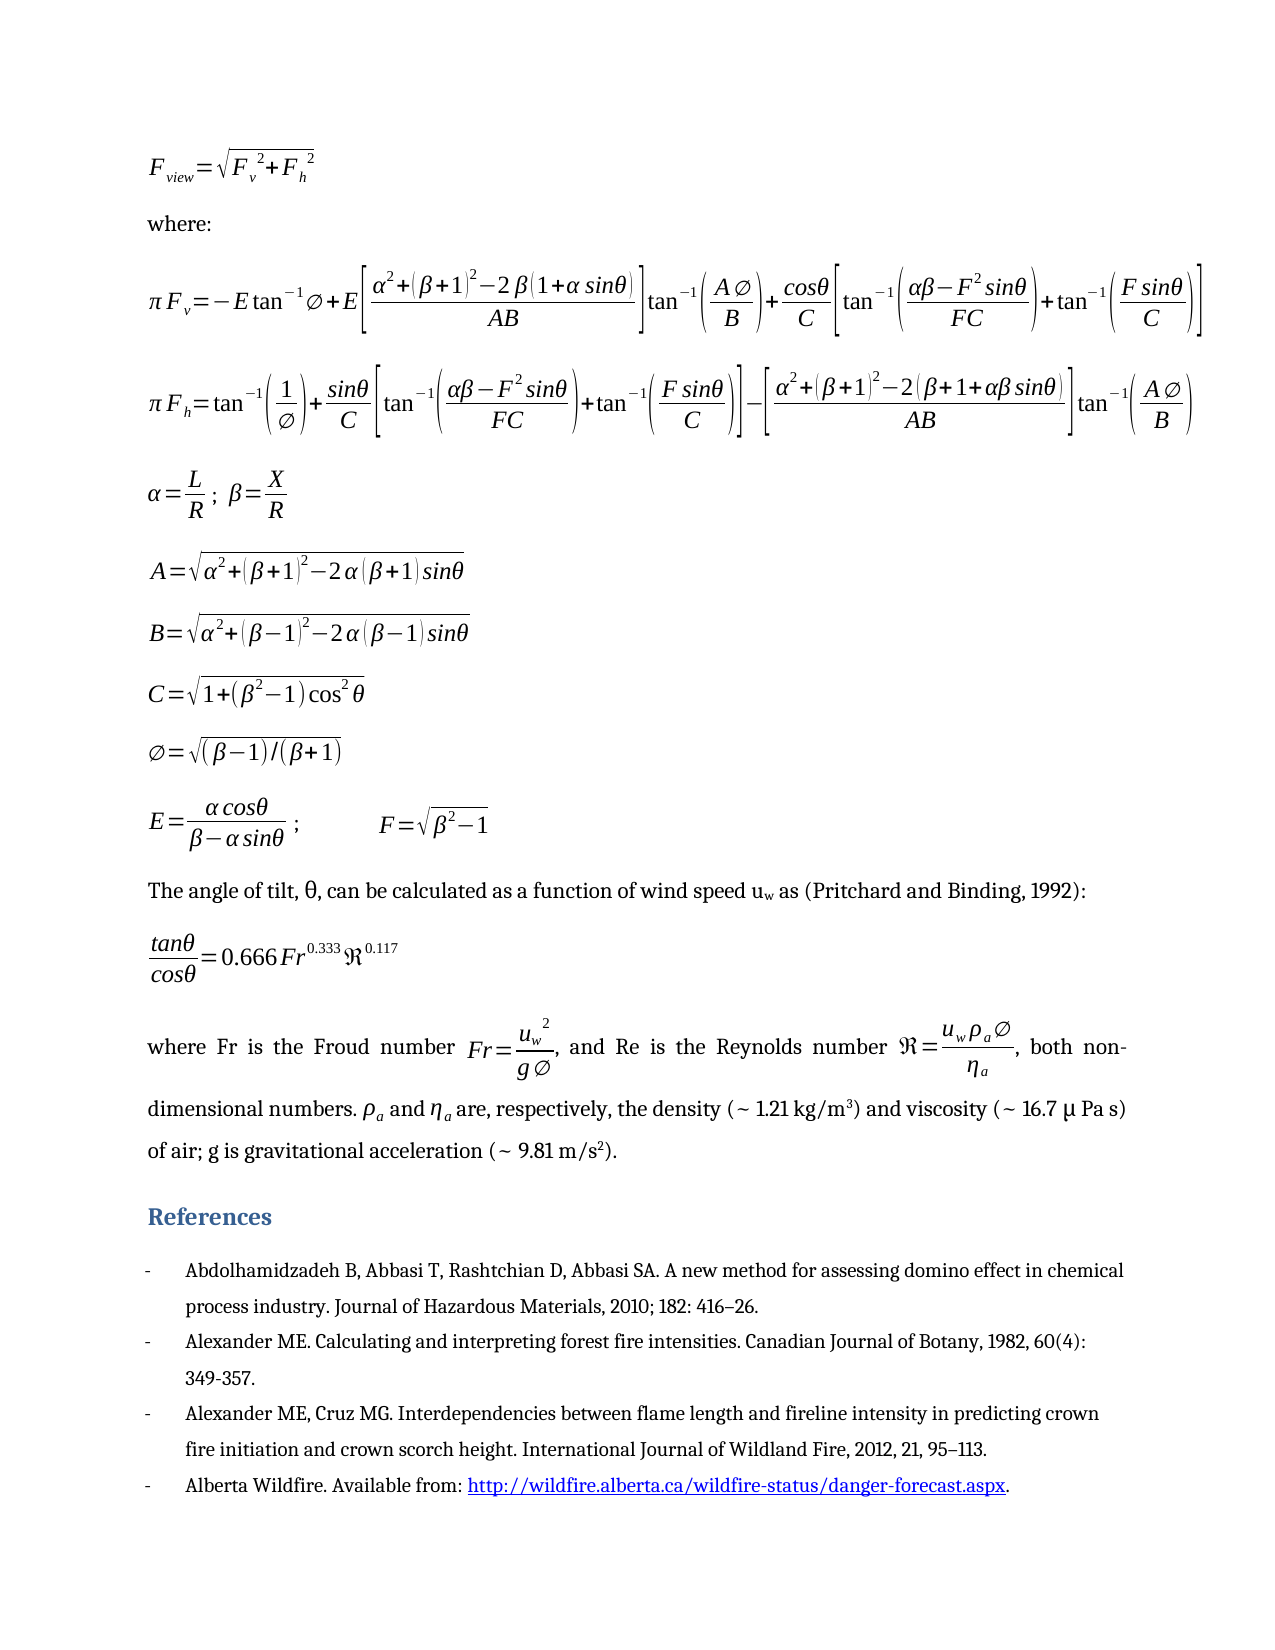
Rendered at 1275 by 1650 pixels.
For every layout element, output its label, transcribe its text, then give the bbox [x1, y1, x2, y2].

list Alexander ME. Calculating and interpreting forest fire intensities. Canadian Journal of Botany, 1982, 60(4): 349-357. [148, 1330, 1127, 1390]
text ; [148, 466, 1127, 524]
text ; [148, 793, 1127, 852]
list Abdolhamidzadeh B, Abbasi T, Rashtchian D, Abbasi SA. A new method for assessing domino effect in chemical process industry. Journal of Hazardous Materials, 2010; 182: 416–26. [148, 1258, 1127, 1318]
text where: [148, 211, 1127, 237]
text References [148, 1203, 1127, 1231]
list Alexander ME, Cruz MG. Interdependencies between flame length and fireline intensity in predicting crown fire initiation and crown scorch height. International Journal of Wildland Fire, 2012, 21, 95–113. [148, 1402, 1127, 1462]
text where Fr is the Froud number , and Re is the Reynolds number , both non-dimensional numbers. and are, respectively, the density (~ 1.21 kg/m3) and viscosity (~ 16.7 μ Pa s) of air; g is gravitational acceleration (~ 9.81 m/s2). [148, 1014, 1127, 1164]
text The angle of tilt, θ, can be calculated as a function of wind speed uw as (Pritchard and Binding, 1992): [148, 878, 1127, 904]
list Alberta Wildfire. Available from: http://wildfire.alberta.ca/wildfire-status/danger-forecast.aspx. [148, 1474, 1127, 1498]
